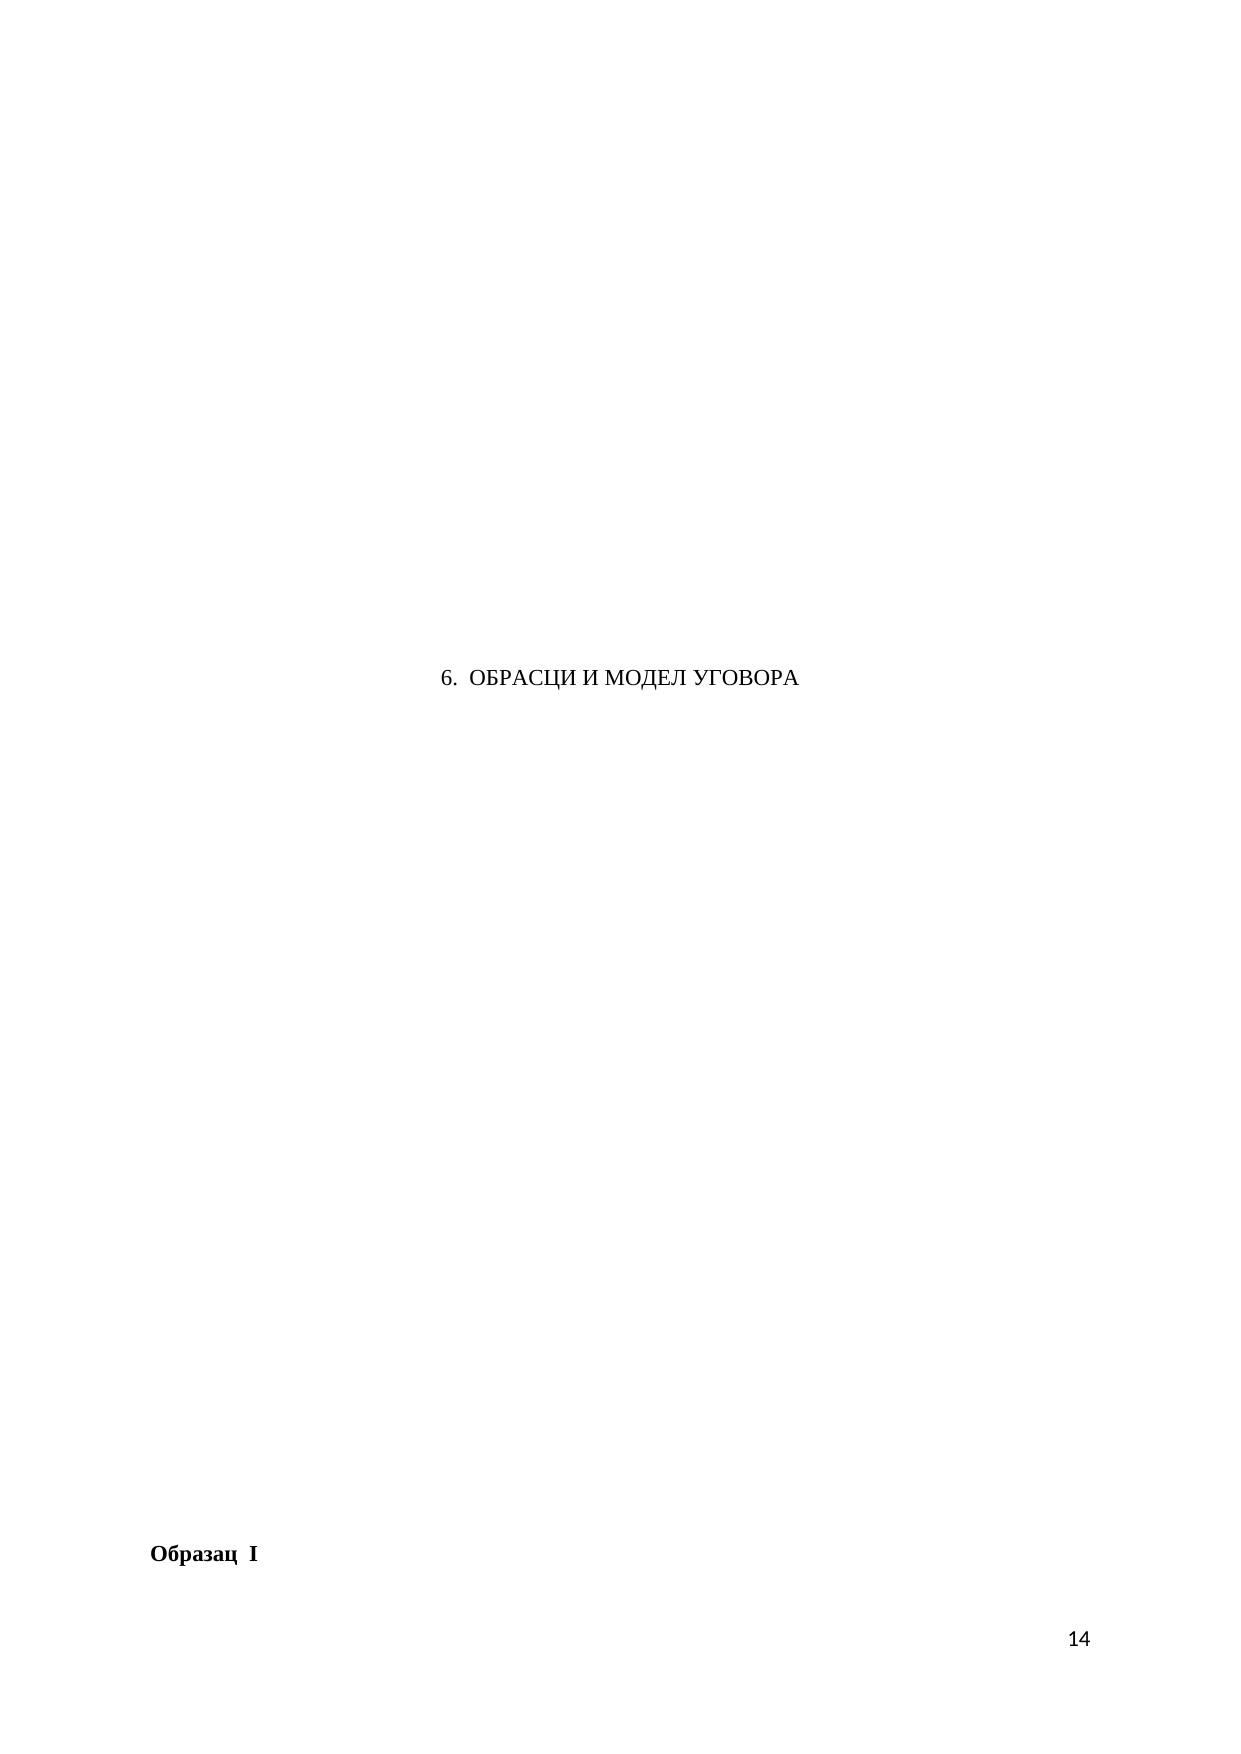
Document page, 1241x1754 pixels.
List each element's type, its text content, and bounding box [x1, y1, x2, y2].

text 6. ОБРАСЦИ И МОДЕЛ УГОВОРА [150, 663, 1090, 690]
text Образац I [150, 1539, 1090, 1566]
